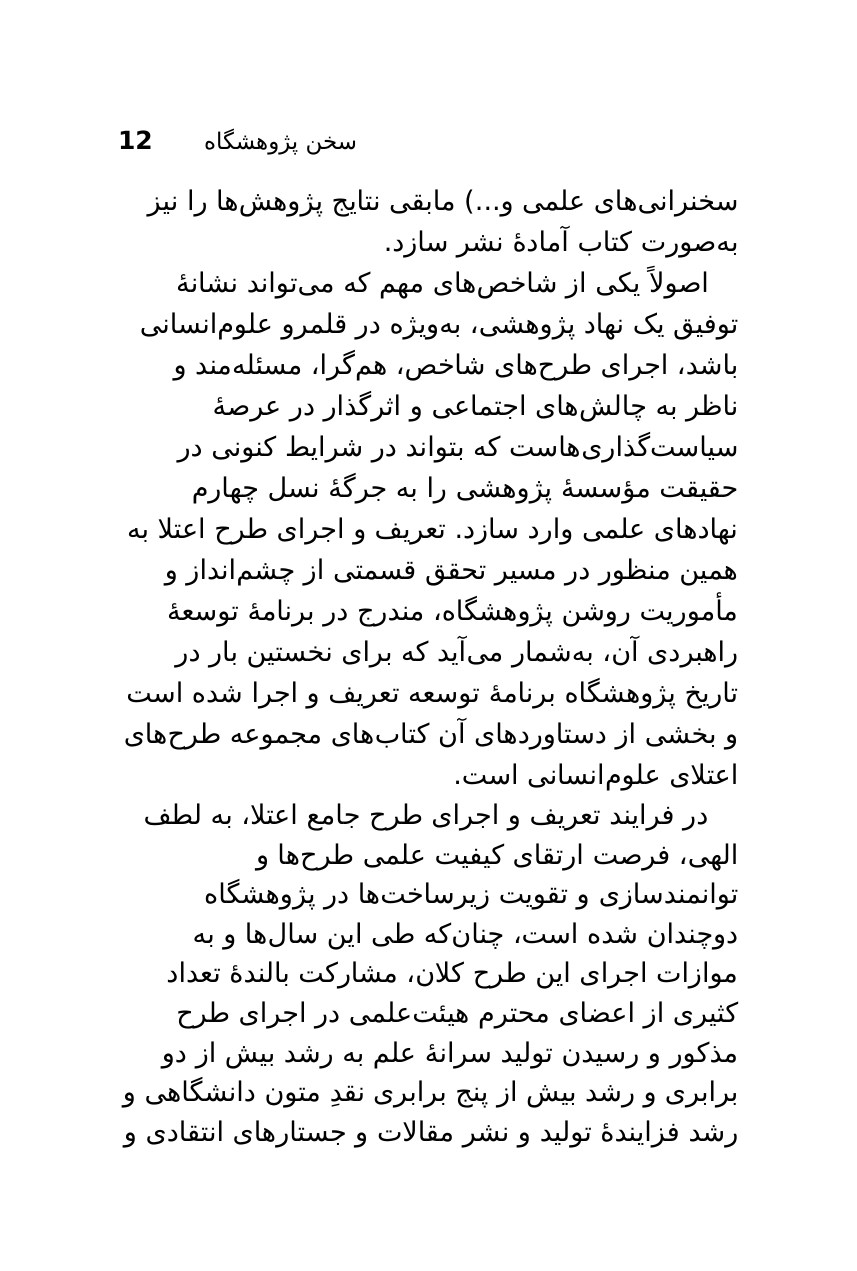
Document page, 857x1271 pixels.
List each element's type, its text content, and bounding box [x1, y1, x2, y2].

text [118, 177, 738, 259]
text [118, 793, 738, 1149]
text اصولاً یکی از شاخص‌های مهم که می‌تواند نشانهٔ توفیق یک نهاد پژوهشی، به‌ویژه در قلمرو علوم‌انسانی باشد، اجرای طرح‌های شاخص، هم‌گرا، مسئله‌مند و ناظر به چالش‌های اجتماعی و اثرگذار در عرصهٔ سیاست‌گذاری‌هاست که بتواند در شرایط کنونی در حقیقت مؤسسهٔ پژوهشی را به جرگهٔ نسل چهارم نهادهای علمی وارد سازد. تعریف و اجرای طرح اعتلا به همین منظور در مسیر تحقق قسمتی از چشم‌انداز و مأموریت روشن پژوهشگاه، مندرج در برنامهٔ توسعهٔ راهبردی آن، به‌شمار می‌آید که برای نخستین بار در تاریخ پژوهشگاه برنامهٔ توسعه تعریف و اجرا شده است و بخشی از دستاوردهای آن کتاب‌های مجموعه طرح‌های اعتلای علوم‌انسانی است. [118, 259, 738, 793]
